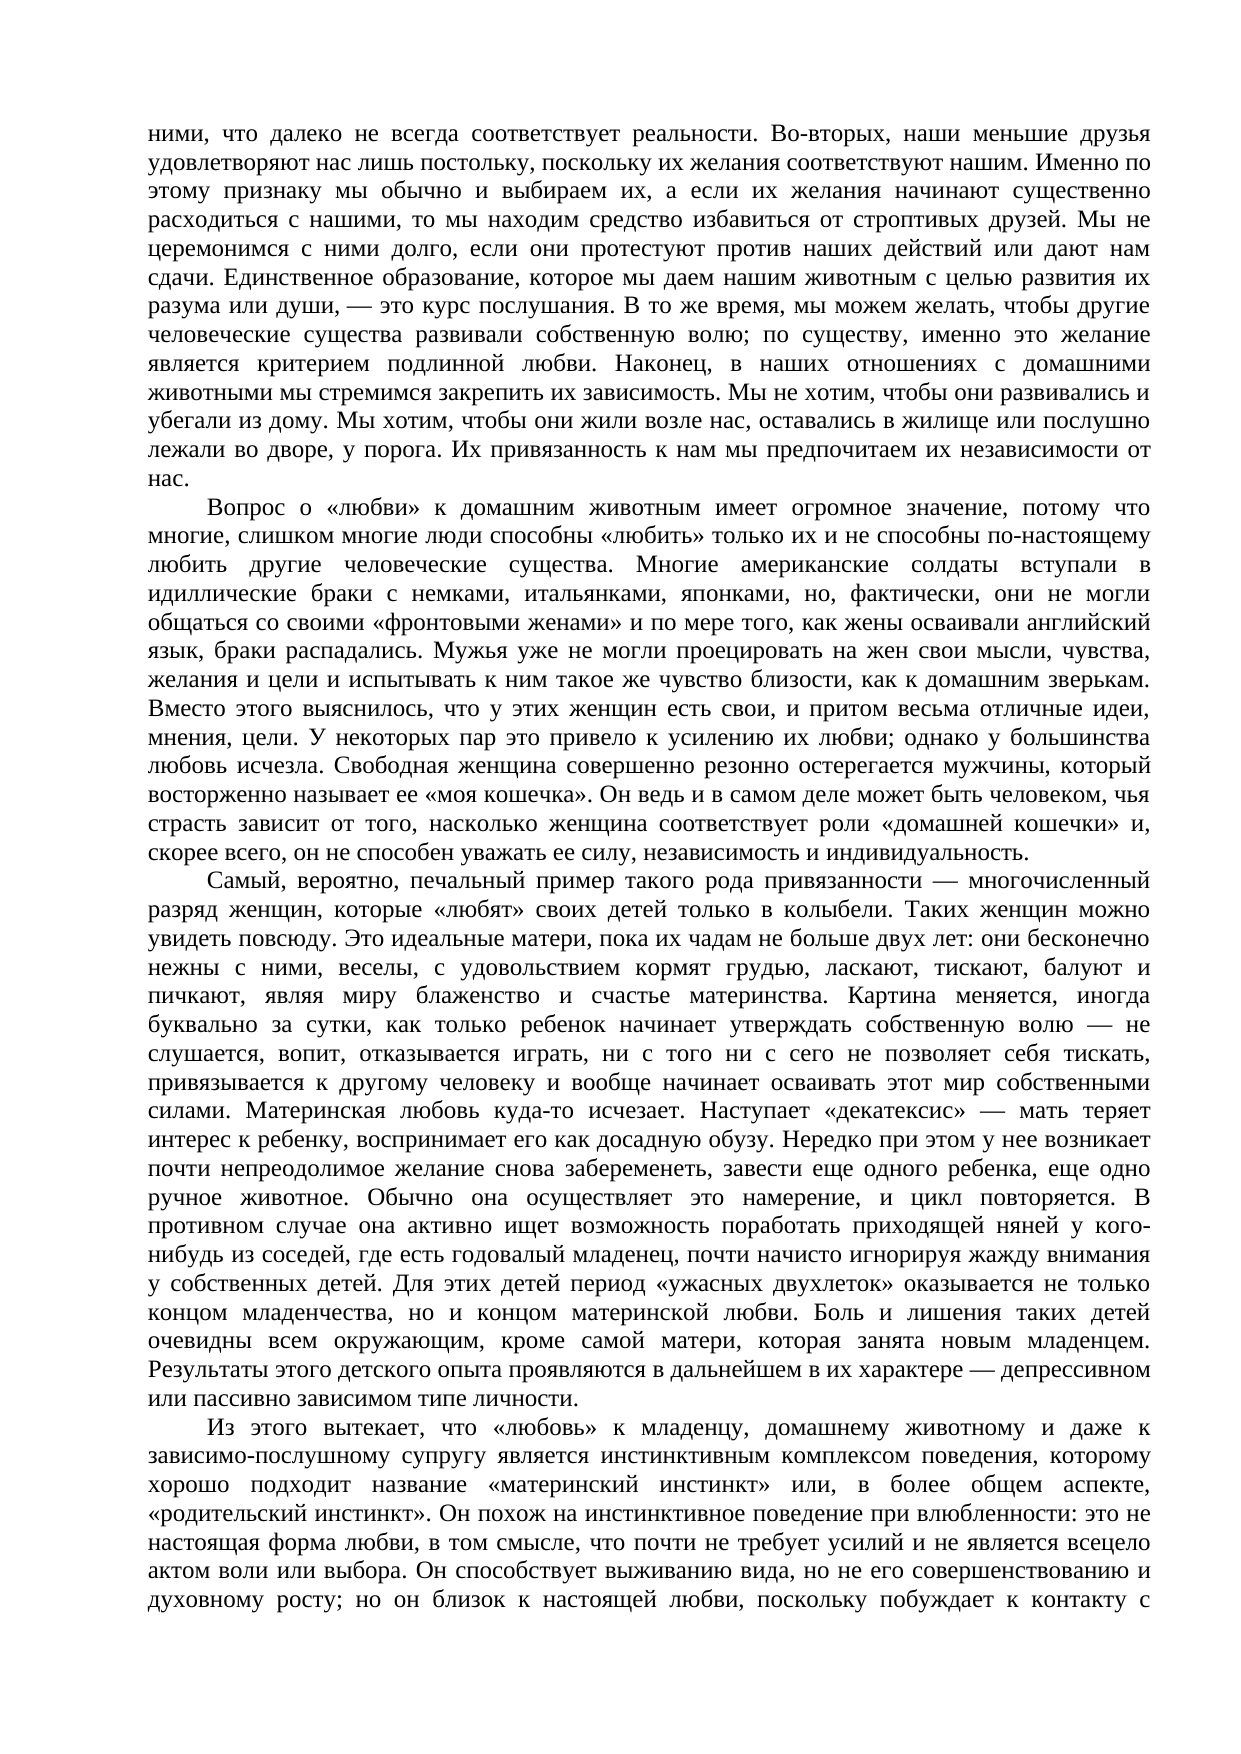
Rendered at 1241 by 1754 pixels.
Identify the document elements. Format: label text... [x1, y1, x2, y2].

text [148, 118, 1152, 492]
text Вопрос о «любви» к домашним животным имеет огромное значение, потому что многие, слишком многие люди способны «любить» только их и не способны по-настоящему любить другие человеческие существа. Многие американские солдаты вступали в идиллические браки с немками, итальянками, японками, но, фактически, они не могли общаться со своими «фронтовыми женами» и по мере того, как жены осваивали английский язык, браки распадались. Мужья уже не могли проецировать на жен свои мысли, чувства, желания и цели и испытывать к ним такое же чувство близости, как к домашним зверькам. Вместо этого выяснилось, что у этих женщин есть свои, и притом весьма отличные идеи, мнения, цели. У некоторых пар это привело к усилению их любви; однако у большинства любовь исчезла. Свободная женщина совершенно резонно остерегается мужчины, который восторженно называет ее «моя кошечка». Он ведь и в самом деле может быть человеком, чья страсть зависит от того, насколько женщина соответствует роли «домашней кошечки» и, скорее всего, он не способен уважать ее силу, независимость и индивидуальность. [148, 492, 1152, 866]
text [148, 1412, 1152, 1613]
text Самый, вероятно, печальный пример такого рода привязанности — многочисленный разряд женщин, которые «любят» своих детей только в колыбели. Таких женщин можно увидеть повсюду. Это идеальные матери, пока их чадам не больше двух лет: они бесконечно нежны с ними, веселы, с удовольствием кормят грудью, ласкают, тискают, балуют и пичкают, являя миру блаженство и счастье материнства. Картина меняется, иногда буквально за сутки, как только ребенок начинает утверждать собственную волю — не слушается, вопит, отказывается играть, ни с того ни с сего не позволяет себя тискать, привязывается к другому человеку и вообще начинает осваивать этот мир собственными силами. Материнская любовь куда-то исчезает. Наступает «декатексис» — мать теряет интерес к ребенку, воспринимает его как досадную обузу. Нередко при этом у нее возникает почти непреодолимое желание снова забеременеть, завести еще одного ребенка, еще одно ручное животное. Обычно она осуществляет это намерение, и цикл повторяется. В противном случае она активно ищет возможность поработать приходящей няней у кого-нибудь из соседей, где есть годовалый младенец, почти начисто игнорируя жажду внимания у собственных детей. Для этих детей период «ужасных двухлеток» оказывается не только концом младенчества, но и концом материнской любви. Боль и лишения таких детей очевидны всем окружающим, кроме самой матери, которая занята новым младенцем. Результаты этого детского опыта проявляются в дальнейшем в их характере — депрессивном или пассивно зависимом типе личности. [148, 866, 1152, 1412]
